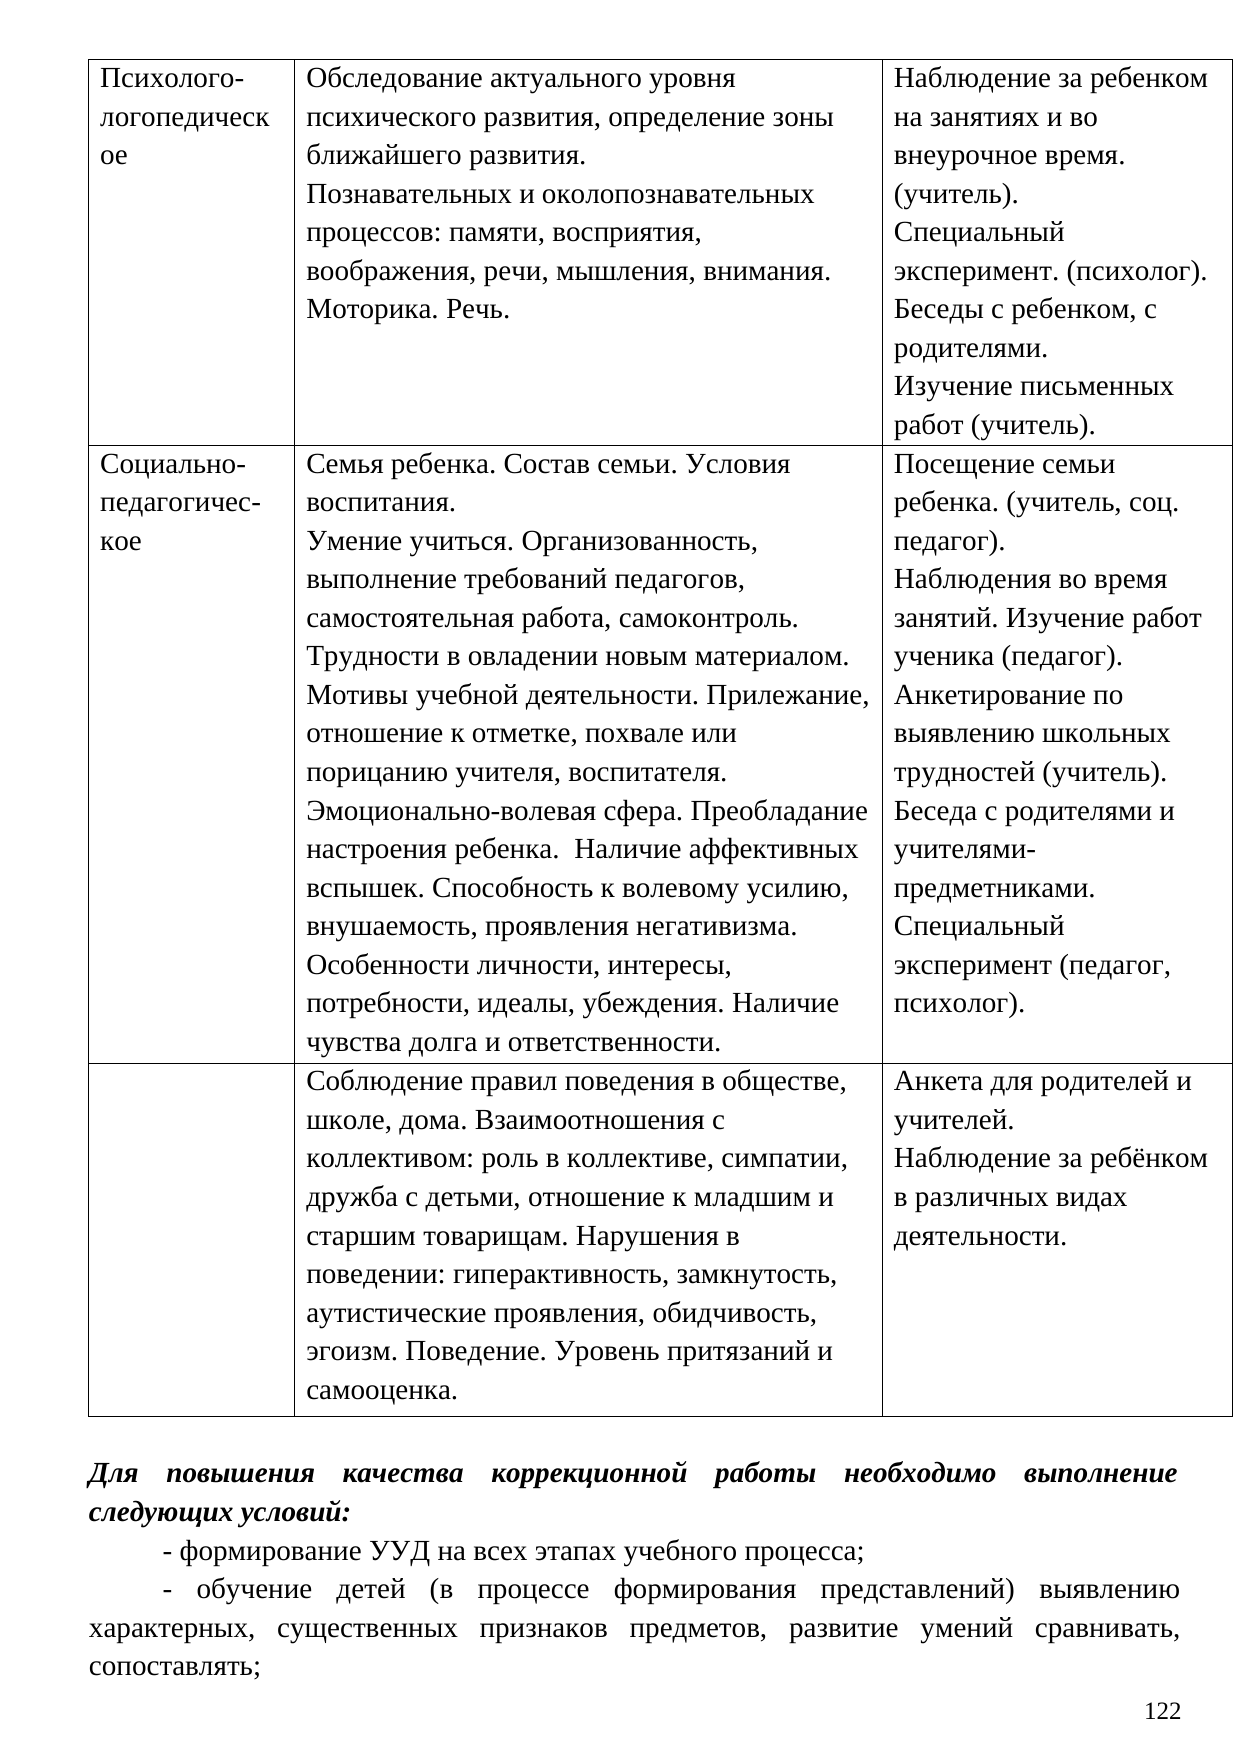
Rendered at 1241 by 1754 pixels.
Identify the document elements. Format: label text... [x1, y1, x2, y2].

table_cell Психолого-логопедическое [89, 60, 294, 445]
table_cell Социально-педагогичес-кое [89, 446, 294, 1062]
table_cell Обследование актуального уровня психического развития, определение зоны ближайшего развития. Познавательных и околопознавательных процессов: памяти, восприятия, воображения, речи, мышления, внимания. Моторика. Речь. [295, 60, 882, 445]
table_cell Анкета для родителей и учителей. Наблюдение за ребёнком в различных видах деятельности. [883, 1064, 1232, 1416]
table_cell Соблюдение правил поведения в обществе, школе, дома. Взаимоотношения с коллективом: роль в коллективе, симпатии, дружба с детьми, отношение к младшим и старшим товарищам. Нарушения в поведении: гиперактивность, замкнутость, аутистические проявления, обидчивость, эгоизм. Поведение. Уровень притязаний и самооценка. [295, 1064, 882, 1416]
table_cell [89, 1064, 294, 1416]
table_cell Семья ребенка. Состав семьи. Условия воспитания. Умение учиться. Организованность, выполнение требований педагогов, самостоятельная работа, самоконтроль. Трудности в овладении новым материалом. Мотивы учебной деятельности. Прилежание, отношение к отметке, похвале или порицанию учителя, воспитателя. Эмоционально-волевая сфера. Преобладание настроения ребенка. Наличие аффективных вспышек. Способность к волевому усилию, внушаемость, проявления негативизма. Особенности личности, интересы, потребности, идеалы, убеждения. Наличие чувства долга и ответственности. [295, 446, 882, 1062]
table_cell Наблюдение за ребенком на занятиях и во внеурочное время. (учитель). Специальный эксперимент. (психолог). Беседы с ребенком, с родителями. Изучение письменных работ (учитель). [883, 60, 1232, 445]
text - формирование УУД на всех этапах учебного процесса; [89, 1533, 1181, 1566]
text - обучение детей (в процессе формирования представлений) выявлению характерных, существенных признаков предметов, развитие умений сравнивать, сопоставлять; [89, 1571, 1181, 1682]
text Для повышения качества коррекционной работы необходимо выполнение следующих условий: [89, 1456, 1181, 1528]
table_cell Посещение семьи ребенка. (учитель, соц. педагог). Наблюдения во время занятий. Изучение работ ученика (педагог). Анкетирование по выявлению школьных трудностей (учитель). Беседа с родителями и учителями- предметниками. Специальный эксперимент (педагог, психолог). [883, 446, 1232, 1062]
